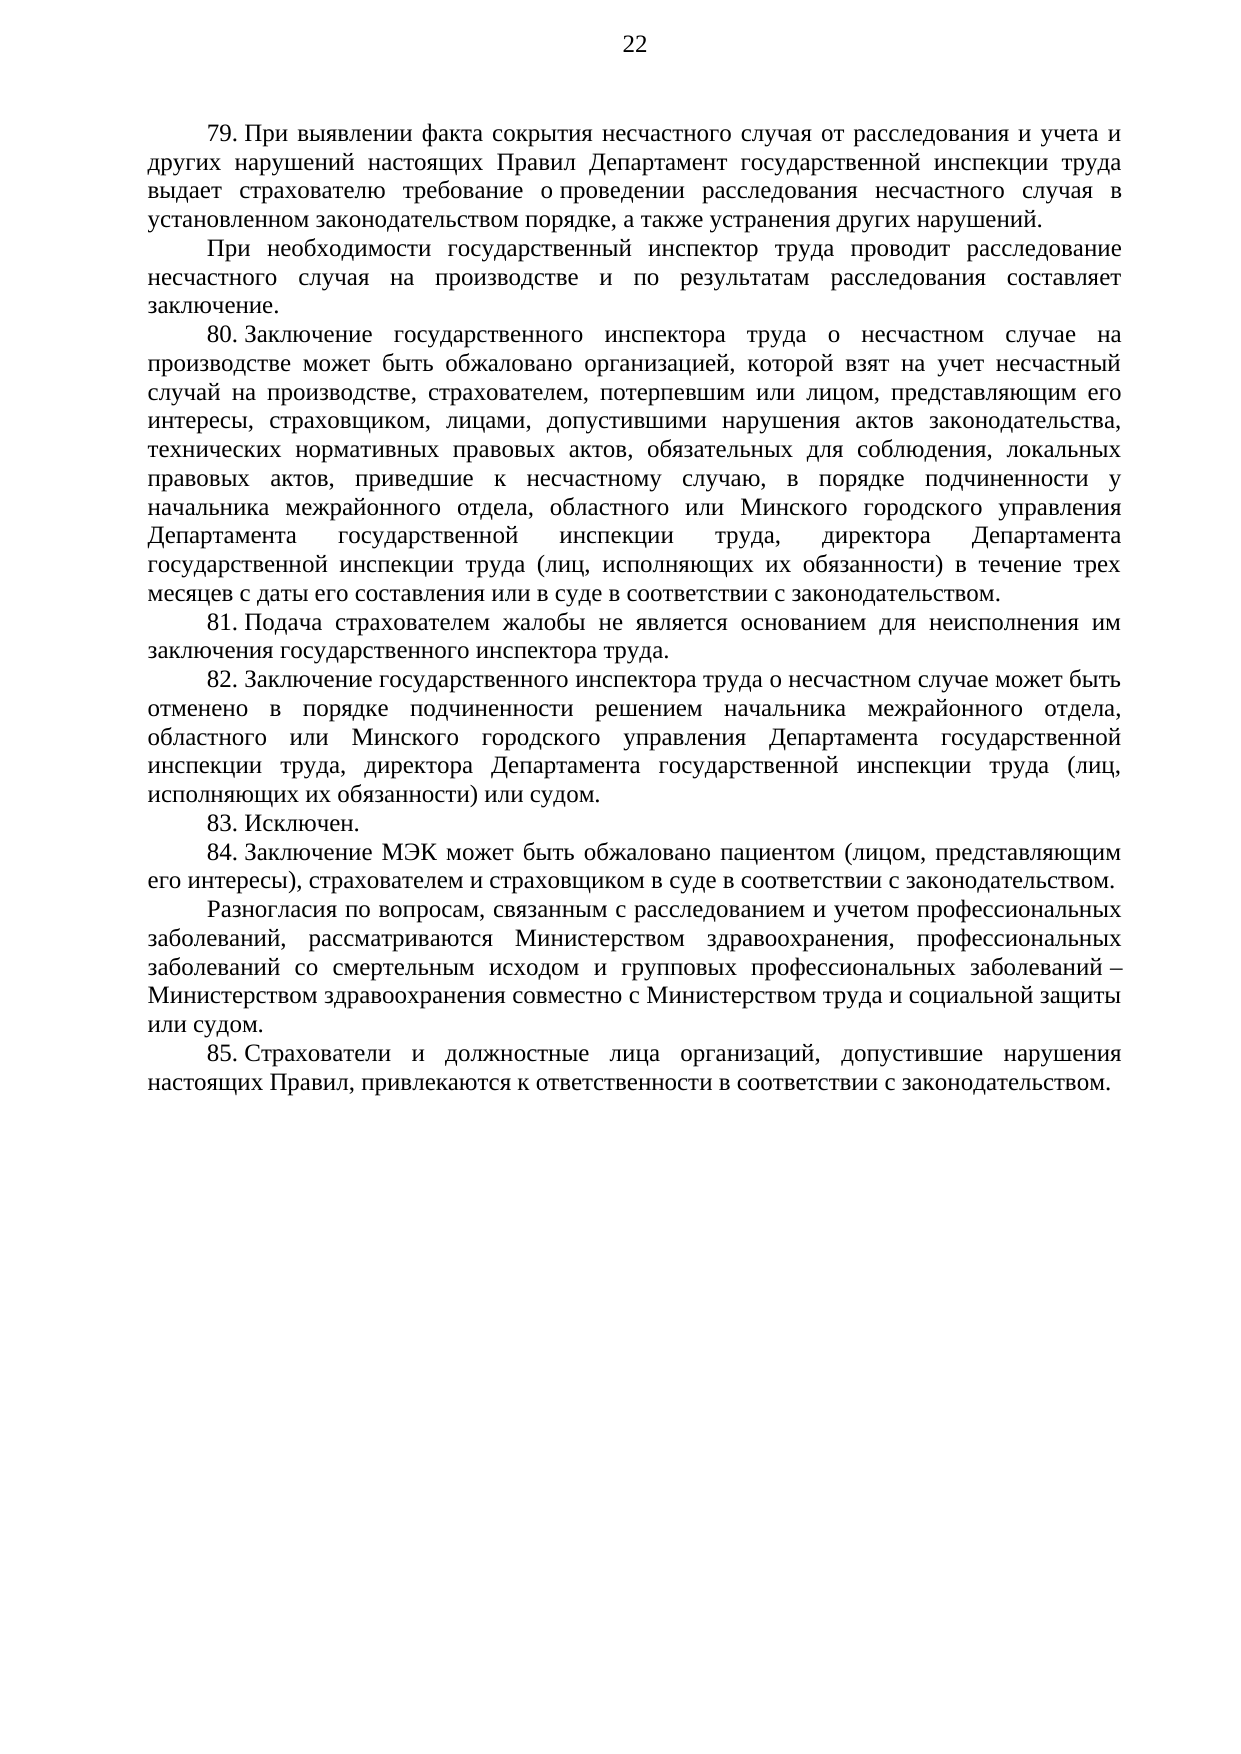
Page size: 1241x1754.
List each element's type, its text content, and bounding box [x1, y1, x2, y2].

text 82. Заключение государственного инспектора труда о несчастном случае может быть отменено в порядке подчиненности решением начальника межрайонного отдела, областного или Минского городского управления Департамента государственной инспекции труда, директора Департамента государственной инспекции труда (лиц, исполняющих их обязанности) или судом. [147, 664, 1122, 808]
text 81. Подача страхователем жалобы не является основанием для неисполнения им заключения государственного инспектора труда. [147, 607, 1122, 664]
text При необходимости государственный инспектор труда проводит расследование несчастного случая на производстве и по результатам расследования составляет заключение. [147, 233, 1122, 319]
text 84. Заключение МЭК может быть обжаловано пациентом (лицом, представляющим его интересы), страхователем и страховщиком в суде в соответствии с законодательством. [147, 837, 1122, 894]
text Разногласия по вопросам, связанным с расследованием и учетом профессиональных заболеваний, рассматриваются Министерством здравоохранения, профессиональных заболеваний со смертельным исходом и групповых профессиональных заболеваний – Министерством здравоохранения совместно с Министерством труда и социальной защиты или судом. [147, 894, 1122, 1038]
text 85. Страхователи и должностные лица организаций, допустившие нарушения настоящих Правил, привлекаются к ответственности в соответствии с законодательством. [147, 1038, 1122, 1096]
text 83. Исключен. [147, 808, 1122, 837]
text 80. Заключение государственного инспектора труда о несчастном случае на производстве может быть обжаловано организацией, которой взят на учет несчастный случай на производстве, страхователем, потерпевшим или лицом, представляющим его интересы, страховщиком, лицами, допустившими нарушения актов законодательства, технических нормативных правовых актов, обязательных для соблюдения, локальных правовых актов, приведшие к несчастному случаю, в порядке подчиненности у начальника межрайонного отдела, областного или Минского городского управления Департамента государственной инспекции труда, директора Департамента государственной инспекции труда (лиц, исполняющих их обязанности) в течение трех месяцев с даты его составления или в суде в соответствии с законодательством. [147, 319, 1122, 607]
text 79. При выявлении факта сокрытия несчастного случая от расследования и учета и других нарушений настоящих Правил Департамент государственной инспекции труда выдает страхователю требование о проведении расследования несчастного случая в установленном законодательством порядке, а также устранения других нарушений. [147, 118, 1122, 233]
